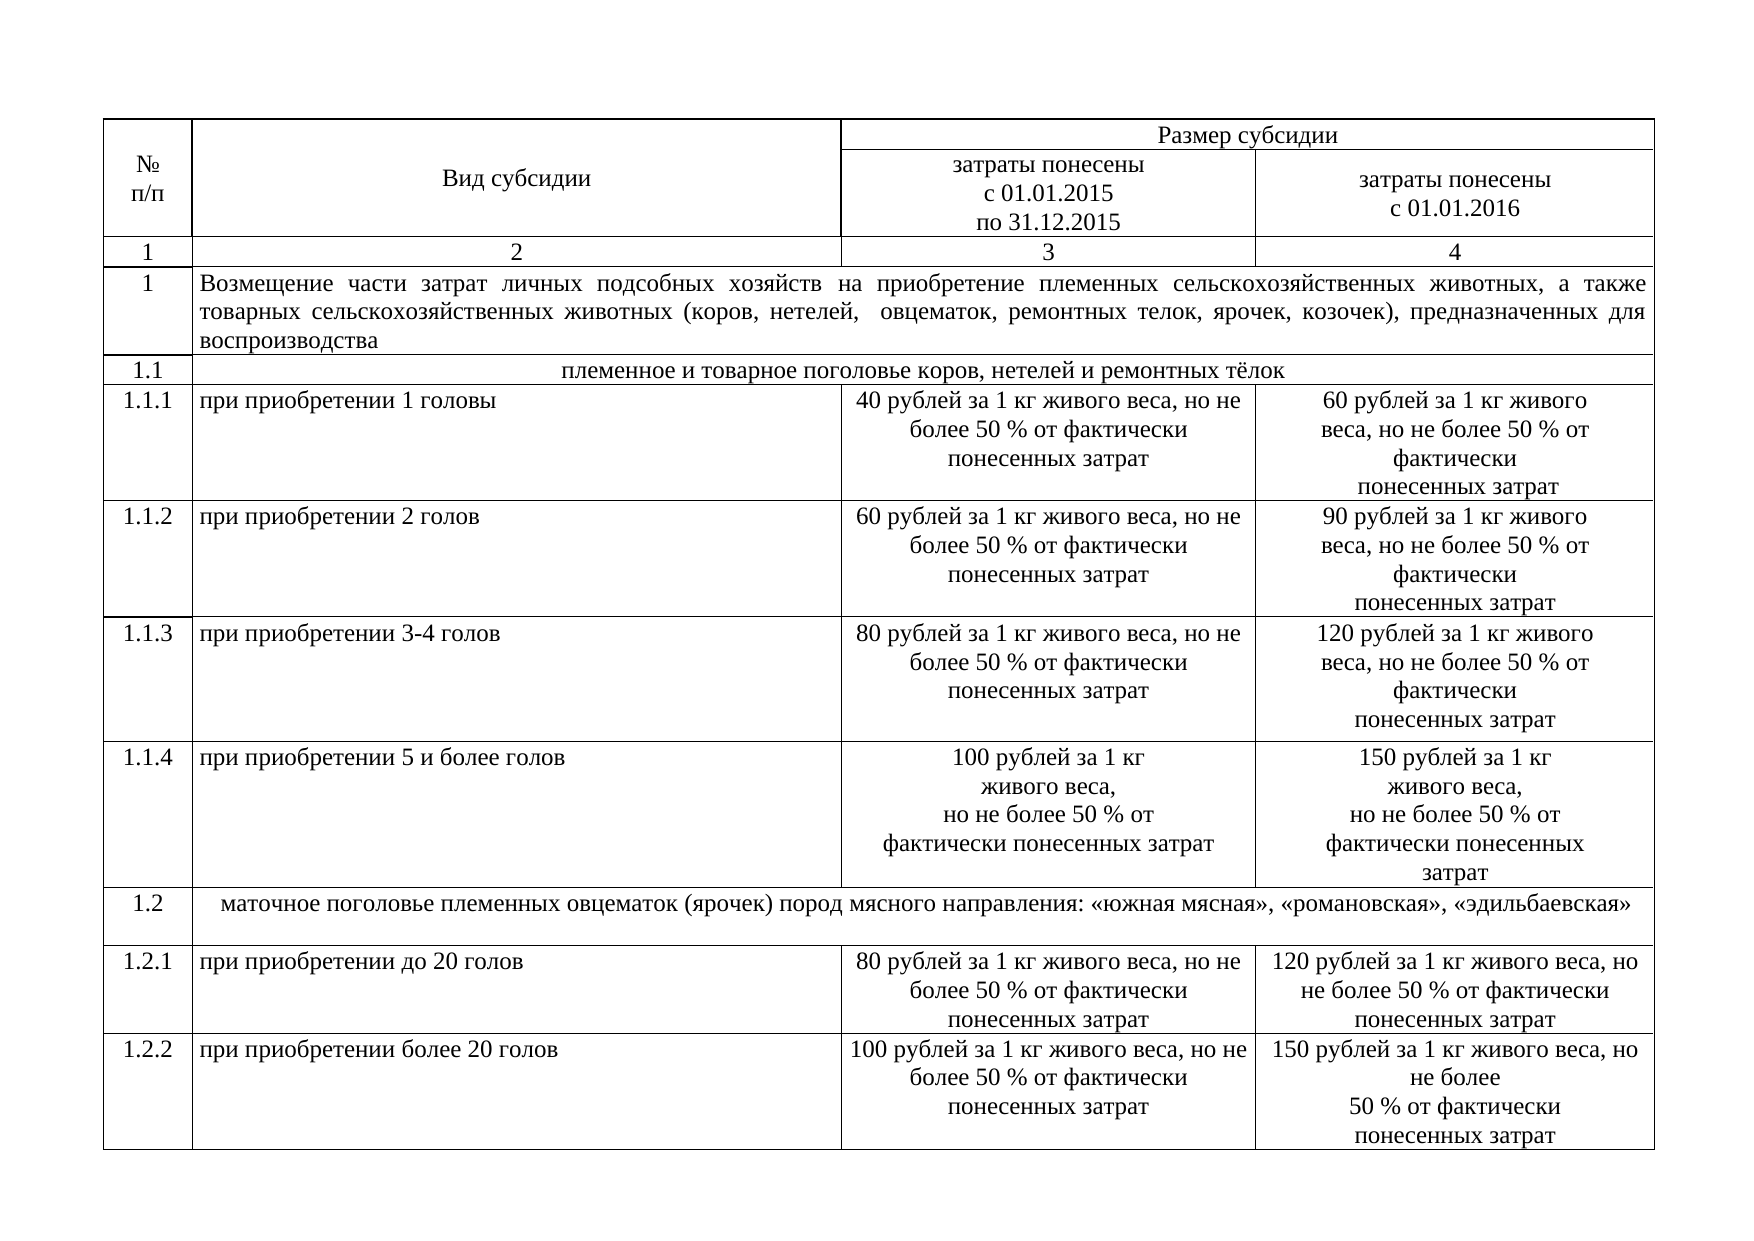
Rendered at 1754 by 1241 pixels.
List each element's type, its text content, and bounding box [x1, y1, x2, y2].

table_cell 150 рублей за живого веса, но не более 50 % от фактически понесенных затрат [1256, 1033, 1654, 1149]
table_cell Возмещение части затрат личных подсобных хозяйств на приобретение племенных сельскохозяйственных животных, а также товарных сельскохозяйственных животных (коров, нетелей, овцематок, ремонтных телок, ярочек, козочек), предназначенных для воспроизводства [193, 266, 1654, 354]
table_cell при приобретении 3-4 голов [193, 617, 841, 741]
table_cell 120 рублей за 1 кг живого веса, но не более 50 % от фактически понесенных затрат [1256, 616, 1654, 741]
table_cell 1 [104, 268, 192, 354]
table_cell 3 [842, 237, 1255, 266]
table_cell 1.2 [104, 888, 192, 945]
table_cell затраты понесены с 01.01.2016 [1256, 149, 1654, 236]
table_cell 90 рублей за 1 кг живого веса, но не более 50 % от фактически понесенных затрат [1256, 500, 1654, 616]
table_cell 60 рублей за живого веса, но не более 50 % от фактически понесенных затрат [842, 501, 1255, 616]
table_header № п/п [104, 120, 191, 236]
table_cell 80 рублей за живого веса, но не более 50 % от фактически понесенных затрат [842, 617, 1255, 741]
table_cell маточное поголовье племенных овцематок (ярочек) пород мясного направления: «южная мясная», «романовская», «эдильбаевская» [193, 887, 1654, 945]
table_cell 1 [104, 237, 192, 266]
table_header Вид субсидии [193, 120, 840, 236]
table_cell 100 рублей за живого веса, но не более 50 % от фактически понесенных затрат [842, 1034, 1255, 1149]
table_cell 1.1.2 [104, 501, 192, 616]
table_cell 60 рублей за 1 кг живого веса, но не более 50 % от фактически понесенных затрат [1256, 384, 1654, 500]
table_cell 120 рублей за живого веса, но не более 50 % от фактически понесенных затрат [1256, 945, 1654, 1033]
table_cell 1.1.3 [104, 618, 192, 741]
table_cell 1.2.2 [104, 1034, 192, 1149]
table_cell 1.2.1 [104, 946, 192, 1033]
table_cell 150 рублей за 1 кг живого веса, но не более 50 % от фактически понесенных затрат [1256, 741, 1654, 887]
table_cell затраты понесены с 01.01.2015 по 31.12.2015 [842, 150, 1255, 236]
table_cell 2 [193, 237, 841, 266]
table_cell племенное и товарное поголовье коров, нетелей и ремонтных тёлок [193, 354, 1654, 384]
table_cell 4 [1256, 236, 1654, 266]
table_cell при приобретении более 20 голов [193, 1034, 841, 1149]
table_cell 100 рублей за живого веса, но не более 50 % от фактически понесенных затрат [842, 742, 1255, 887]
table_cell при приобретении до 20 голов [193, 946, 841, 1033]
table_cell при приобретении 1 головы [193, 385, 841, 500]
table_cell при приобретении 5 и более голов [193, 742, 841, 887]
table_cell при приобретении 2 голов [193, 501, 841, 616]
table_cell 1.1.4 [104, 742, 192, 887]
table_cell 80 рублей за живого веса, но не более 50 % от фактически понесенных затрат [842, 946, 1255, 1033]
table_cell 40 рублей за живого веса, но не более 50 % от фактически понесенных затрат [842, 385, 1255, 500]
table_cell 1.1.1 [104, 385, 192, 500]
table_header Размер субсидии [842, 120, 1654, 148]
table_cell 1.1 [104, 356, 192, 384]
